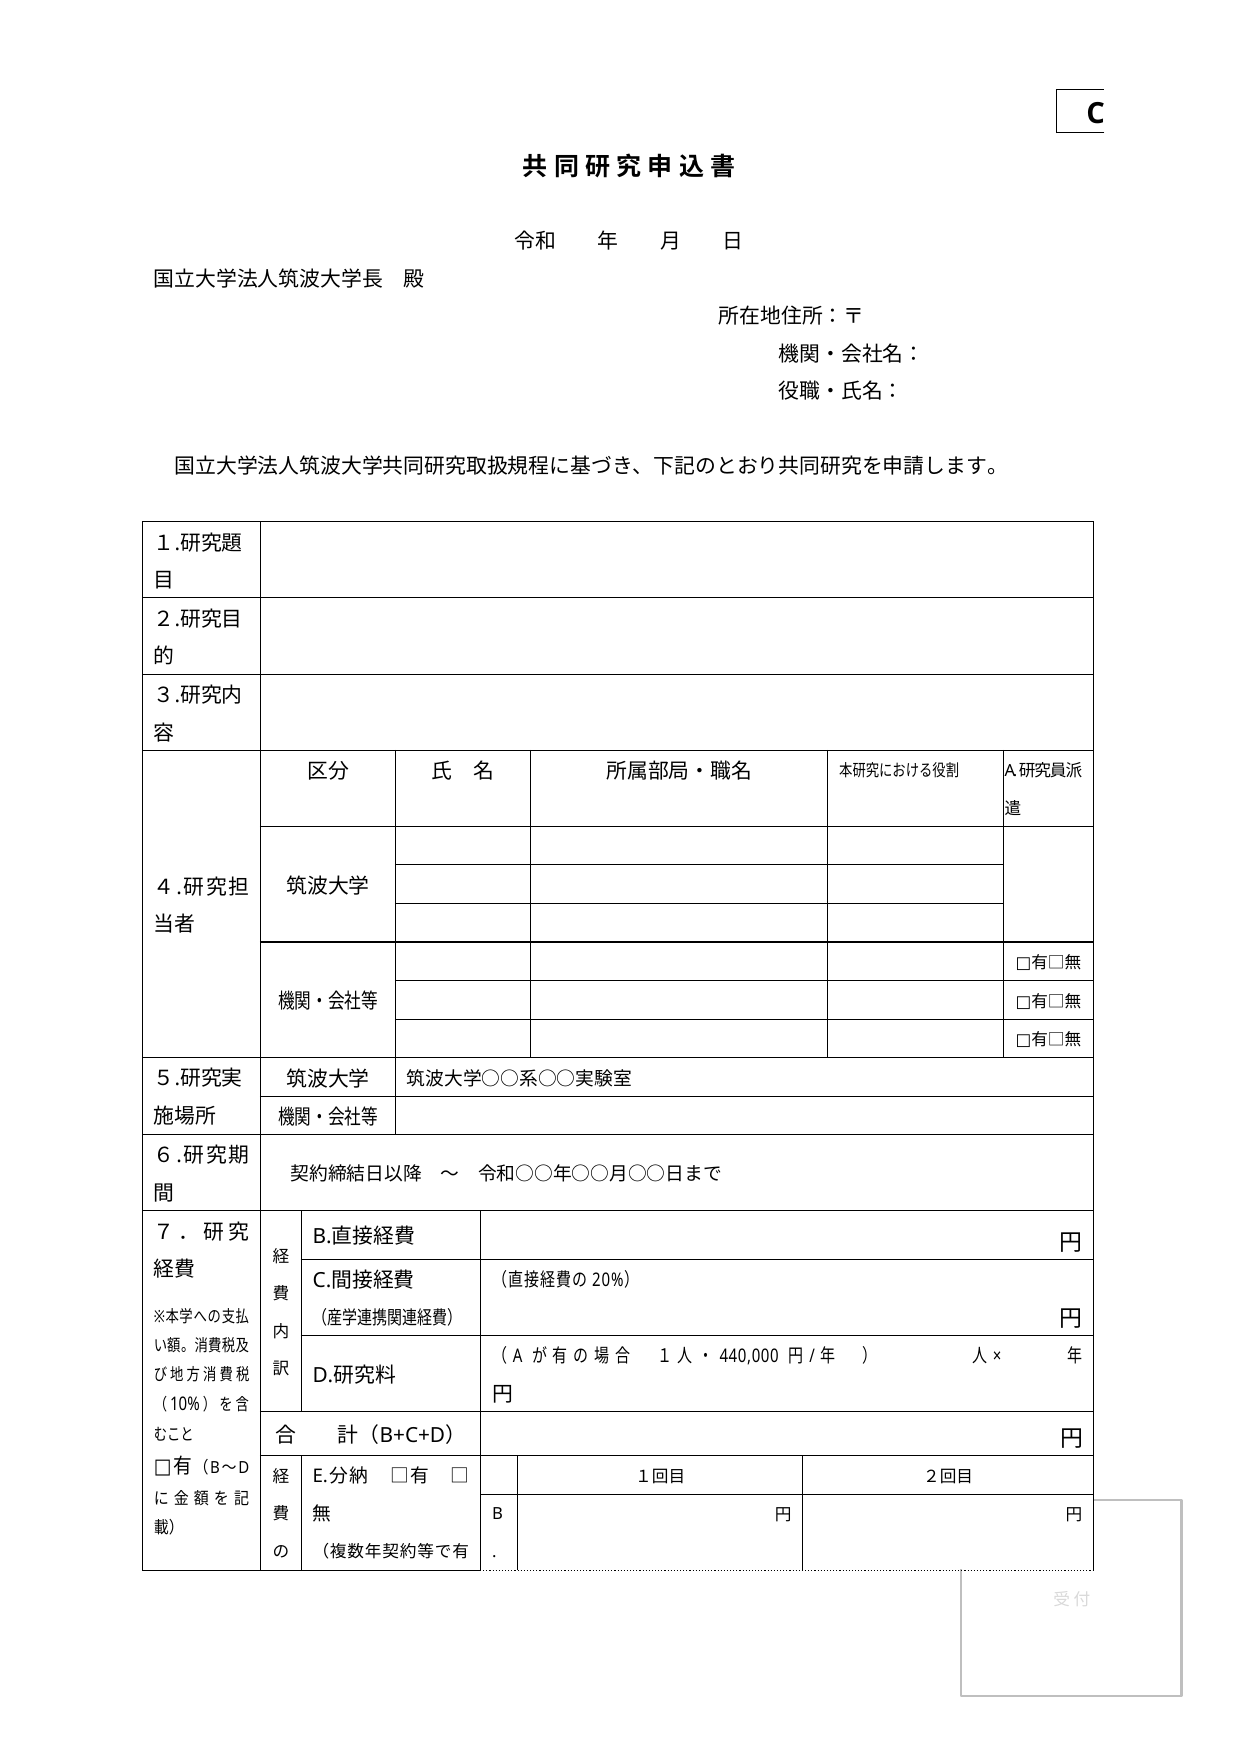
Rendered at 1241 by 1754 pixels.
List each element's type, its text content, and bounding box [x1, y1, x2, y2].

table_cell □有□無 [1004, 981, 1093, 1018]
table_cell 円 [803, 1495, 1093, 1569]
table_cell ４.研究担当者 [143, 751, 260, 1057]
text 役職・氏名： [153, 371, 1104, 409]
table_cell （直接経費の20%） 円 [481, 1260, 1093, 1335]
table_cell 経費の分納 [261, 1456, 301, 1569]
table_cell C.間接経費 （産学連携関連経費） [302, 1260, 480, 1335]
table_cell [481, 1456, 517, 1493]
table_cell [531, 827, 827, 864]
table_cell E.分納 □有 □無 （複数年契約等で有の場合、右に内訳及び納付予定時期を記載） [302, 1456, 480, 1569]
table_cell [396, 1020, 530, 1057]
table_cell [828, 827, 1003, 864]
table_cell [396, 943, 530, 980]
table_cell D.研究料 [302, 1336, 480, 1411]
text 共同研究申込書 [153, 146, 1104, 184]
table_cell 区分 [261, 751, 395, 826]
table_cell [828, 865, 1003, 903]
table_cell ３.研究内容 [143, 675, 260, 750]
table_cell [396, 904, 530, 941]
table_cell A.研究員派遣 [1004, 751, 1093, 826]
text 機関・会社名： [153, 334, 1104, 371]
table_cell ２回目 [803, 1456, 1093, 1493]
table_cell B. [481, 1495, 517, 1569]
table_cell [396, 1097, 1093, 1134]
table_cell １回目 [518, 1456, 802, 1493]
table_cell 合 計（B+C+D） [261, 1412, 480, 1455]
text 国立大学法人筑波大学共同研究取扱規程に基づき、下記のとおり共同研究を申請します。 [153, 446, 1104, 484]
table_cell 筑波大学 [261, 827, 395, 941]
table_cell 所属部局・職名 [531, 751, 827, 826]
table_cell [531, 981, 827, 1018]
table_cell B.直接経費 [302, 1211, 480, 1259]
text 令和 年 月 日 [153, 184, 1104, 259]
text 所在地住所：〒 [153, 296, 1104, 334]
table_cell [828, 1020, 1003, 1057]
table_cell [531, 943, 827, 980]
table_cell （Aが有の場合 １人・440,000円/年 ） 人× 年 円 [481, 1336, 1093, 1411]
table_cell [396, 827, 530, 864]
table_cell [531, 865, 827, 903]
table_cell 円 [481, 1211, 1093, 1259]
table_cell ７．研究経費 ※本学への支払い額。消費税及び地方消費税 （10%）を含むこと □有（B～Dに金額を記載） □無(無償の共同研究) [143, 1211, 260, 1569]
table_cell [828, 943, 1003, 980]
table_cell 経費内訳 [261, 1211, 301, 1411]
table_cell □有□無 [1004, 1020, 1093, 1057]
table_cell 筑波大学○○系○○実験室 [396, 1058, 1093, 1096]
table_cell [396, 865, 530, 903]
table_cell 円 [518, 1495, 802, 1569]
table_cell [531, 1020, 827, 1057]
table_cell ６.研究期間 [143, 1135, 260, 1210]
table_cell 筑波大学 [261, 1058, 395, 1096]
table_header １.研究題目 [143, 522, 260, 597]
table_cell ２.研究目的 [143, 598, 260, 674]
table_cell 機関・会社等 [261, 1097, 395, 1134]
table_cell 契約締結日以降 ～ 令和○○年○○月○○日まで [261, 1135, 1093, 1210]
table_cell [828, 904, 1003, 941]
table_cell 氏 名 [396, 751, 530, 826]
table_header [261, 522, 1093, 597]
table_cell [828, 981, 1003, 1018]
table_cell □有□無 [1004, 943, 1093, 980]
table_cell [261, 675, 1093, 750]
text 国立大学法人筑波大学長 殿 [153, 259, 1104, 296]
table_cell 本研究における役割 [828, 751, 1003, 826]
table_cell [261, 598, 1093, 674]
table_cell [531, 904, 827, 941]
table_cell [396, 981, 530, 1018]
table_cell 円 [481, 1412, 1093, 1455]
table_cell [1004, 827, 1093, 941]
table_cell ５.研究実施場所 [143, 1058, 260, 1134]
table_cell 機関・会社等 [261, 943, 395, 1057]
